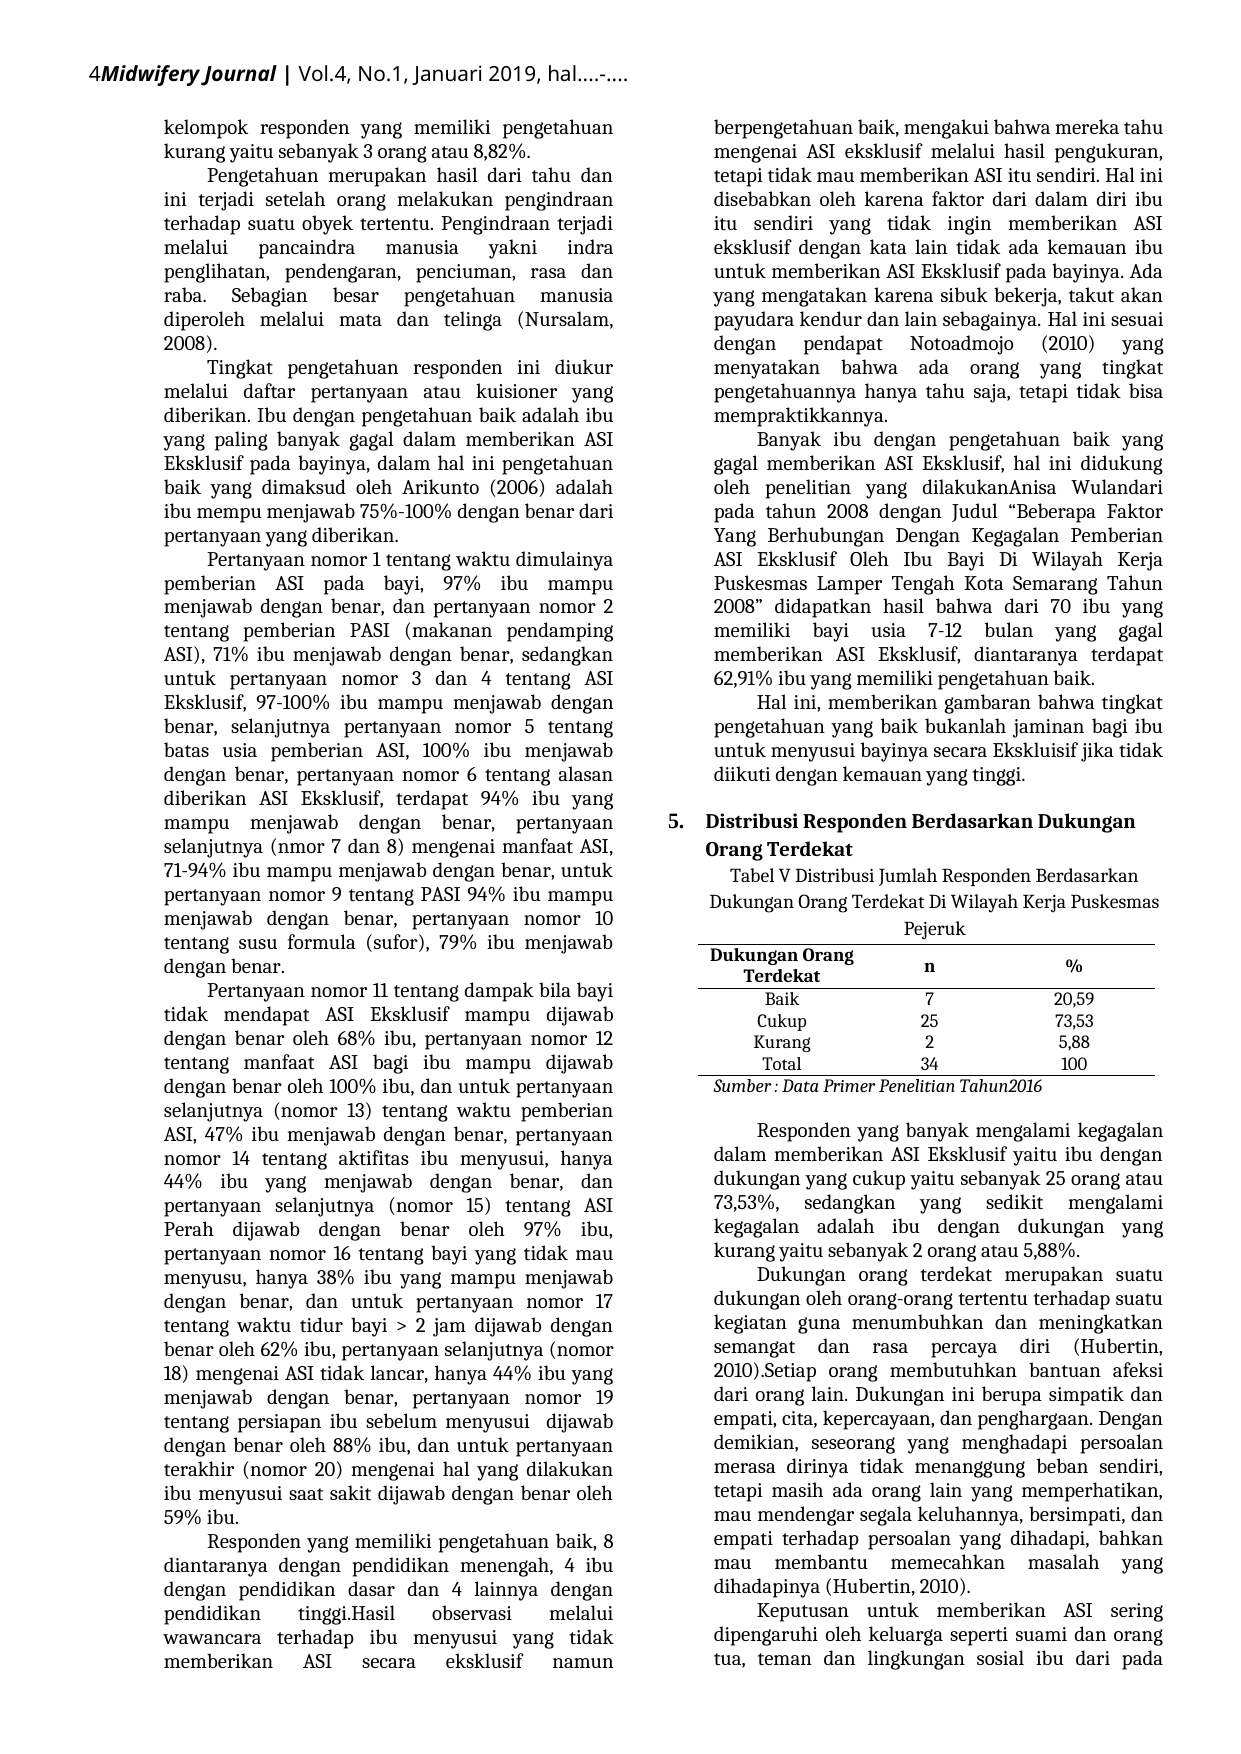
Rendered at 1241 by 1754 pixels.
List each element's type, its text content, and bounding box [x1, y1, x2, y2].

text Dukungan orang terdekat merupakan suatu dukungan oleh orang-orang tertentu terhadap suatu kegiatan guna menumbuhkan dan meningkatkan semangat dan rasa percaya diri (Hubertin, 2010).Setiap orang membutuhkan bantuan afeksi dari orang lain. Dukungan ini berupa simpatik dan empati, cita, kepercayaan, dan penghargaan. Dengan demikian, seseorang yang menghadapi persoalan merasa dirinya tidak menanggung beban sendiri, tetapi masih ada orang lain yang memperhatikan, mau mendengar segala keluhannya, bersimpati, dan empati terhadap persoalan yang dihadapi, bahkan mau membantu memecahkan masalah yang dihadapinya (Hubertin, 2010). [713, 1263, 1163, 1598]
table_cell Kurang [698, 1032, 866, 1053]
table_cell 7 [866, 989, 993, 1010]
table_cell 2 [866, 1032, 993, 1053]
list Sumber : Data Primer Penelitian Tahun2016 [713, 1076, 1163, 1097]
table_cell Baik [698, 989, 866, 1010]
list Distribusi Responden Berdasarkan Dukungan Orang Terdekat [668, 808, 1163, 861]
text Pertanyaan nomor 1 tentang waktu dimulainya pemberian ASI pada bayi, 97% ibu mampu menjawab dengan benar, dan pertanyaan nomor 2 tentang pemberian PASI (makanan pendamping ASI), 71% ibu menjawab dengan benar, sedangkan untuk pertanyaan nomor 3 dan 4 tentang ASI Eksklusif, 97-100% ibu mampu menjawab dengan benar, selanjutnya pertanyaan nomor 5 tentang batas usia pemberian ASI, 100% ibu menjawab dengan benar, pertanyaan nomor 6 tentang alasan diberikan ASI Eksklusif, terdapat 94% ibu yang mampu menjawab dengan benar, pertanyaan selanjutnya (nmor 7 dan 8) mengenai manfaat ASI, 71-94% ibu mampu menjawab dengan benar, untuk pertanyaan nomor 9 tentang PASI 94% ibu mampu menjawab dengan benar, pertanyaan nomor 10 tentang susu formula (sufor), 79% ibu menjawab dengan benar. [164, 547, 614, 978]
table_header % [993, 945, 1155, 988]
table_cell Cukup [698, 1010, 866, 1032]
text Tingkat pengetahuan responden ini diukur melalui daftar pertanyaan atau kuisioner yang diberikan. Ibu dengan pengetahuan baik adalah ibu yang paling banyak gagal dalam memberikan ASI Eksklusif pada bayinya, dalam hal ini pengetahuan baik yang dimaksud oleh Arikunto (2006) adalah ibu mempu menjawab 75%-100% dengan benar dari pertanyaan yang diberikan. [164, 356, 614, 547]
table_cell 34 [866, 1053, 993, 1075]
table_cell 100 [993, 1053, 1155, 1075]
text Banyak ibu dengan pengetahuan baik yang gagal memberikan ASI Eksklusif, hal ini didukung oleh penelitian yang dilakukanAnisa Wulandari pada tahun 2008 dengan Judul “Beberapa Faktor Yang Berhubungan Dengan Kegagalan Pemberian ASI Eksklusif Oleh Ibu Bayi Di Wilayah Kerja Puskesmas Lamper Tengah Kota Semarang Tahun 2008” didapatkan hasil bahwa dari 70 ibu yang memiliki bayi usia 7-12 bulan yang gagal memberikan ASI Eksklusif, diantaranya terdapat 62,91% ibu yang memiliki pengetahuan baik. [713, 427, 1163, 691]
table_cell 73,53 [993, 1010, 1155, 1032]
text Responden yang banyak mengalami kegagalan dalam memberikan ASI Eksklusif yaitu ibu dengan dukungan yang cukup yaitu sebanyak 25 orang atau 73,53%, sedangkan yang sedikit mengalami kegagalan adalah ibu dengan dukungan yang kurang yaitu sebanyak 2 orang atau 5,88%. [713, 1119, 1163, 1263]
table_header n [866, 945, 993, 988]
table_header Dukungan Orang Terdekat [698, 945, 866, 988]
text Tabel V Distribusi Jumlah Responden Berdasarkan Dukungan Orang Terdekat Di Wilayah Kerja Puskesmas Pejeruk [705, 865, 1163, 940]
table_cell Total [698, 1053, 866, 1075]
text Pertanyaan nomor 11 tentang dampak bila bayi tidak mendapat ASI Eksklusif mampu dijawab dengan benar oleh 68% ibu, pertanyaan nomor 12 tentang manfaat ASI bagi ibu mampu dijawab dengan benar oleh 100% ibu, dan untuk pertanyaan selanjutnya (nomor 13) tentang waktu pemberian ASI, 47% ibu menjawab dengan benar, pertanyaan nomor 14 tentang aktifitas ibu menyusui, hanya 44% ibu yang menjawab dengan benar, dan pertanyaan selanjutnya (nomor 15) tentang ASI Perah dijawab dengan benar oleh 97% ibu, pertanyaan nomor 16 tentang bayi yang tidak mau menyusu, hanya 38% ibu yang mampu menjawab dengan benar, dan untuk pertanyaan nomor 17 tentang waktu tidur bayi > 2 jam dijawab dengan benar oleh 62% ibu, pertanyaan selanjutnya (nomor 18) mengenai ASI tidak lancar, hanya 44% ibu yang menjawab dengan benar, pertanyaan nomor 19 tentang persiapan ibu sebelum menyusui dijawab dengan benar oleh 88% ibu, dan untuk pertanyaan terakhir (nomor 20) mengenai hal yang dilakukan ibu menyusui saat sakit dijawab dengan benar oleh 59% ibu. [164, 978, 614, 1529]
table_cell 5,88 [993, 1032, 1155, 1053]
table_cell 25 [866, 1010, 993, 1032]
text Responden yang memiliki pengetahuan baik, 8 diantaranya dengan pendidikan menengah, 4 ibu dengan pendidikan dasar dan 4 lainnya dengan pendidikan tinggi.Hasil observasi melalui wawancara terhadap ibu menyusui yang tidak memberikan ASI secara eksklusif namun berpengetahuan baik, mengakui bahwa mereka tahu mengenai ASI eksklusif melalui hasil pengukuran, tetapi tidak mau memberikan ASI itu sendiri. Hal ini disebabkan oleh karena faktor dari dalam diri ibu itu sendiri yang tidak ingin memberikan ASI eksklusif dengan kata lain tidak ada kemauan ibu untuk memberikan ASI Eksklusif pada bayinya. Ada yang mengatakan karena sibuk bekerja, takut akan payudara kendur dan lain sebagainya. Hal ini sesuai dengan pendapat Notoadmojo (2010) yang menyatakan bahwa ada orang yang tingkat pengetahuannya hanya tahu saja, tetapi tidak bisa mempraktikkannya. [713, 116, 1163, 427]
text Responden yang memiliki pengetahuan baik, 8 diantaranya dengan pendidikan menengah, 4 ibu dengan pendidikan dasar dan 4 lainnya dengan pendidikan tinggi.Hasil observasi melalui wawancara terhadap ibu menyusui yang tidak memberikan ASI secara eksklusif namun berpengetahuan baik, mengakui bahwa mereka tahu mengenai ASI eksklusif melalui hasil pengukuran, tetapi tidak mau memberikan ASI itu sendiri. Hal ini disebabkan oleh karena faktor dari dalam diri ibu itu sendiri yang tidak ingin memberikan ASI eksklusif dengan kata lain tidak ada kemauan ibu untuk memberikan ASI Eksklusif pada bayinya. Ada yang mengatakan karena sibuk bekerja, takut akan payudara kendur dan lain sebagainya. Hal ini sesuai dengan pendapat Notoadmojo (2010) yang menyatakan bahwa ada orang yang tingkat pengetahuannya hanya tahu saja, tetapi tidak bisa mempraktikkannya. [164, 1529, 614, 1673]
table_cell 20,59 [993, 989, 1155, 1010]
text Hal ini, memberikan gambaran bahwa tingkat pengetahuan yang baik bukanlah jaminan bagi ibu untuk menyusui bayinya secara Ekskluisif jika tidak diikuti dengan kemauan yang tinggi. [713, 691, 1163, 787]
text Pengetahuan merupakan hasil dari tahu dan ini terjadi setelah orang melakukan pengindraan terhadap suatu obyek tertentu. Pengindraan terjadi melalui pancaindra manusia yakni indra penglihatan, pendengaran, penciuman, rasa dan raba. Sebagian besar pengetahuan manusia diperoleh melalui mata dan telinga (Nursalam, 2008). [164, 164, 614, 356]
